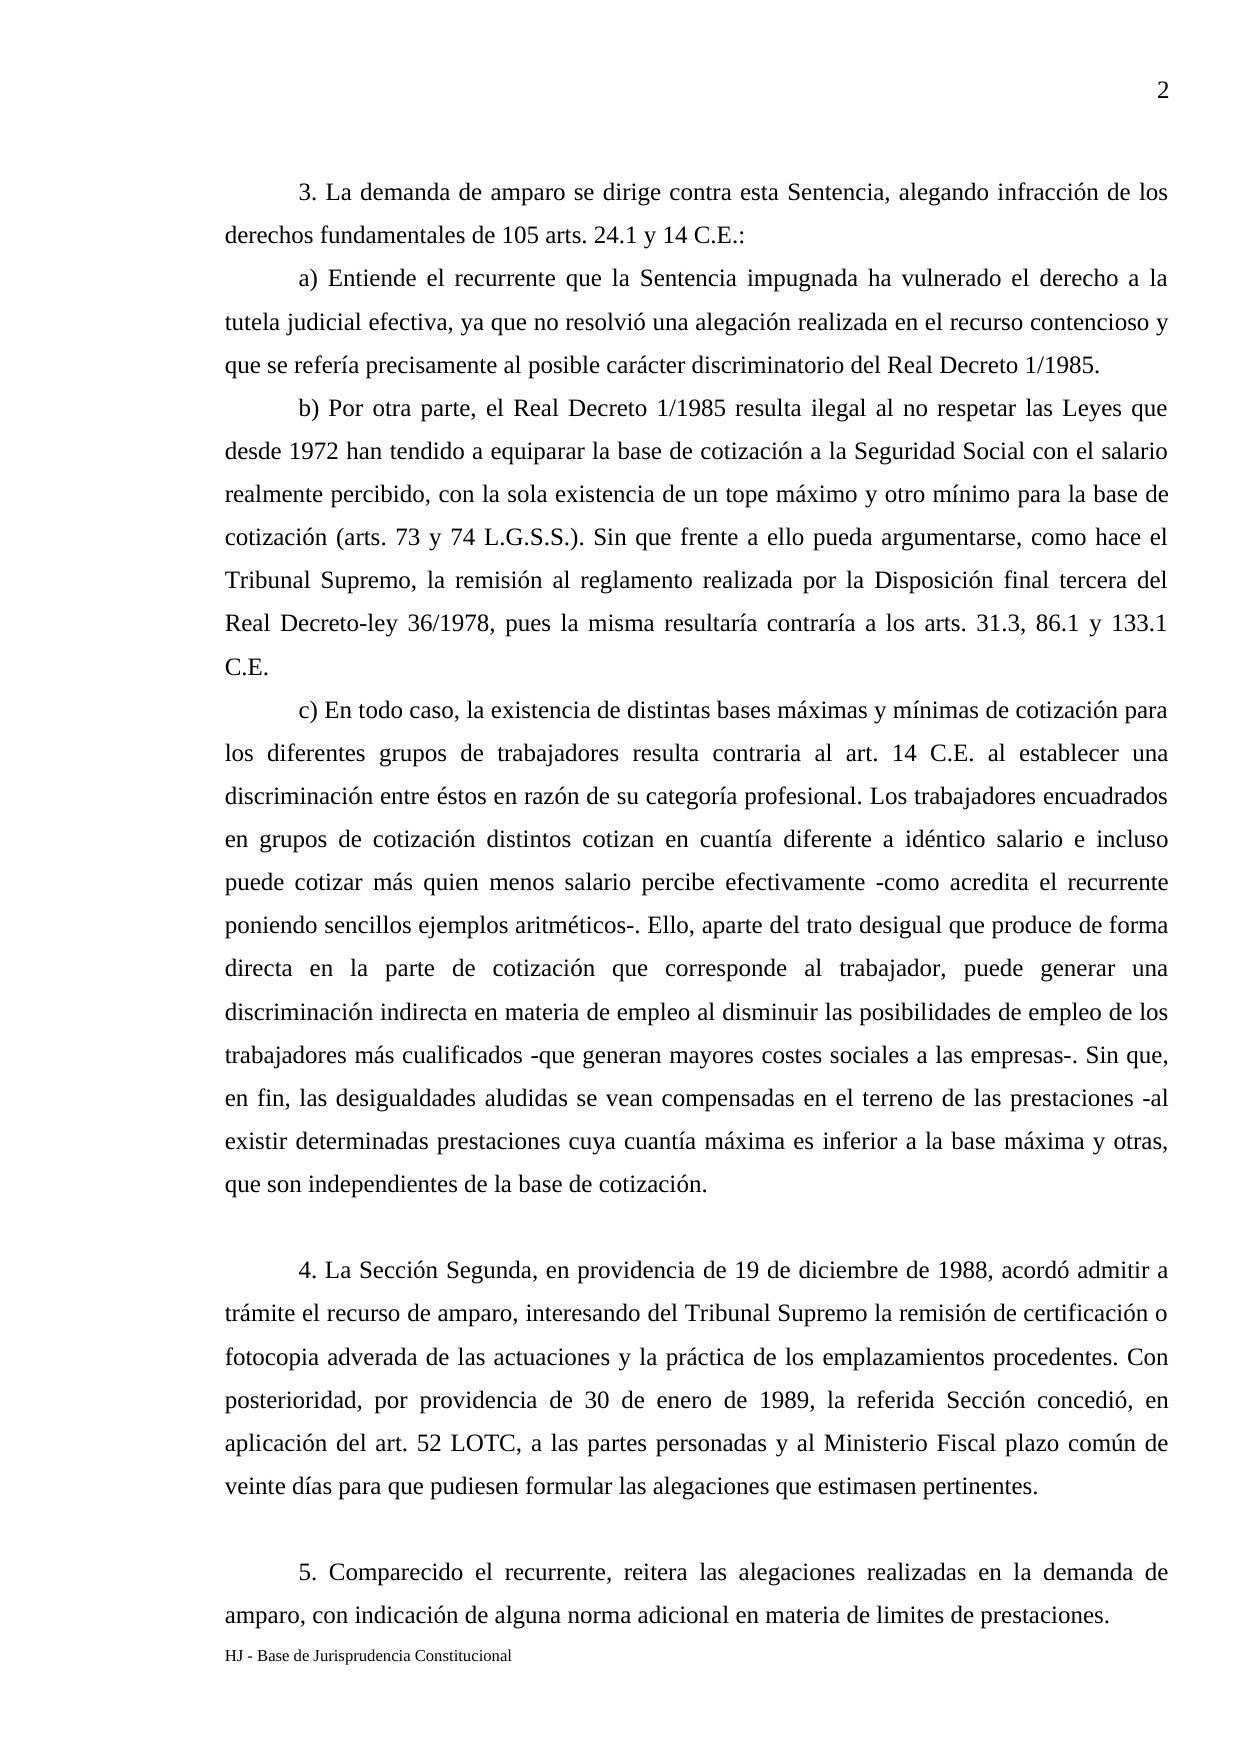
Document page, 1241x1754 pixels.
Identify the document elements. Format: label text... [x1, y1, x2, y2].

text b) Por otra parte, el Real Decreto 1/1985 resulta ilegal al no respetar las Leyes que desde 1972 han tendido a equiparar la base de cotización a la Seguridad Social con el salario realmente percibido, con la sola existencia de un tope máximo y otro mínimo para la base de cotización (arts. 73 y 74 L.G.S.S.). Sin que frente a ello pueda argumentarse, como hace el Tribunal Supremo, la remisión al reglamento realizada por la Disposición final tercera del Real Decreto-ley 36/1978, pues la misma resultaría contraría a los arts. 31.3, 86.1 y 133.1 C.E. [224, 393, 1169, 680]
text c) En todo caso, la existencia de distintas bases máximas y mínimas de cotización para los diferentes grupos de trabajadores resulta contraria al art. 14 C.E. al establecer una discriminación entre éstos en razón de su categoría profesional. Los trabajadores encuadrados en grupos de cotización distintos cotizan en cuantía diferente a idéntico salario e incluso puede cotizar más quien menos salario percibe efectivamente -como acredita el recurrente poniendo sencillos ejemplos aritméticos-. Ello, aparte del trato desigual que produce de forma directa en la parte de cotización que corresponde al trabajador, puede generar una discriminación indirecta en materia de empleo al disminuir las posibilidades de empleo de los trabajadores más cualificados -que generan mayores costes sociales a las empresas-. Sin que, en fin, las desigualdades aludidas se vean compensadas en el terreno de las prestaciones -al existir determinadas prestaciones cuya cuantía máxima es inferior a la base máxima y otras, que son independientes de la base de cotización. [224, 695, 1169, 1198]
text a) Entiende el recurrente que la Sentencia impugnada ha vulnerado el derecho a la tutela judicial efectiva, ya que no resolvió una alegación realizada en el recurso contencioso y que se refería precisamente al posible carácter discriminatorio del Real Decreto 1/1985. [224, 263, 1169, 378]
text 5. Comparecido el recurrente, reitera las alegaciones realizadas en la demanda de amparo, con indicación de alguna norma adicional en materia de limites de prestaciones. [224, 1557, 1169, 1629]
text 3. La demanda de amparo se dirige contra esta Sentencia, alegando infracción de los derechos fundamentales de 105 arts. 24.1 y 14 C.E.: [224, 177, 1169, 249]
text 4. La Sección Segunda, en providencia de 19 de diciembre de 1988, acordó admitir a trámite el recurso de amparo, interesando del Tribunal Supremo la remisión de certificación o fotocopia adverada de las actuaciones y la práctica de los emplazamientos procedentes. Con posterioridad, por providencia de 30 de enero de 1989, la referida Sección concedió, en aplicación del art. 52 LOTC, a las partes personadas y al Ministerio Fiscal plazo común de veinte días para que pudiesen formular las alegaciones que estimasen pertinentes. [224, 1255, 1169, 1500]
